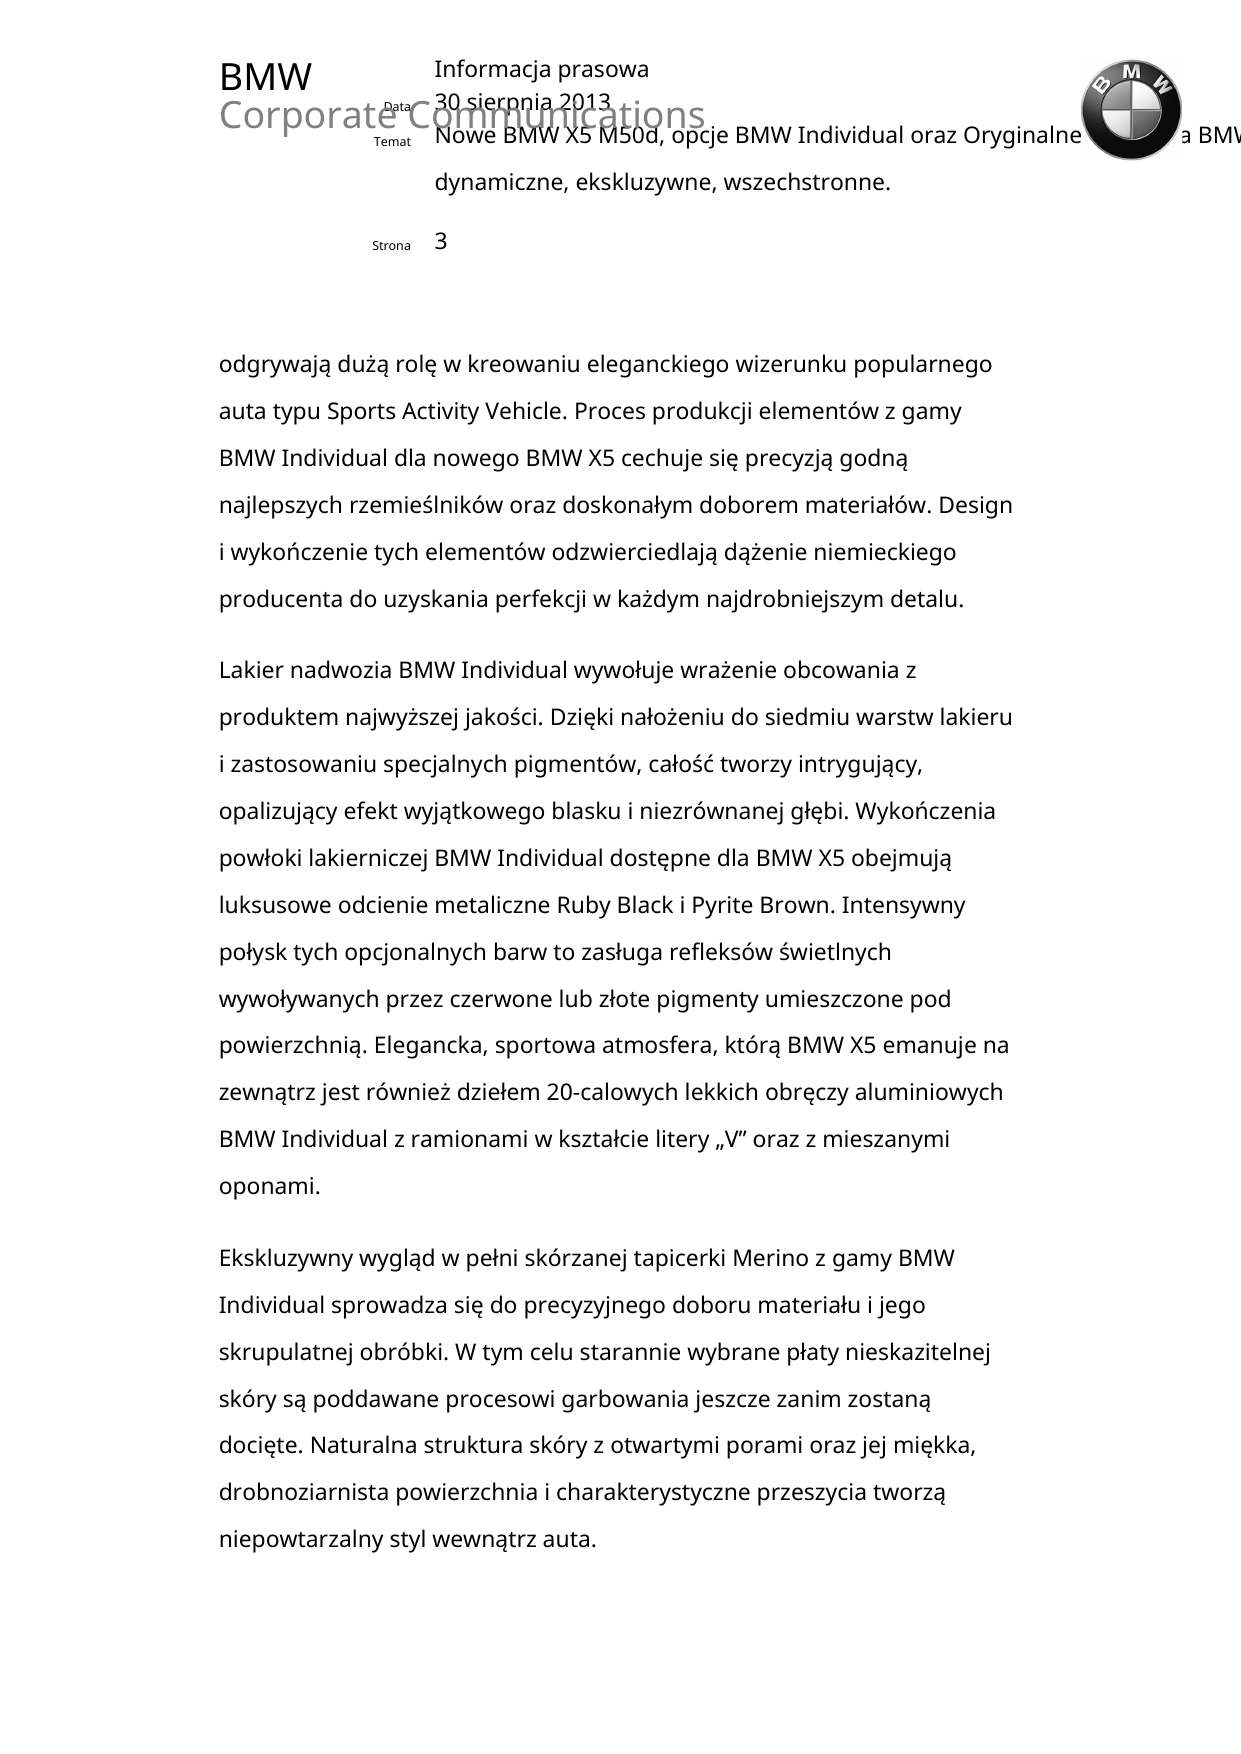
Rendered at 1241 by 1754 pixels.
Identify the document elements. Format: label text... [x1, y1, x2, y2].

text Ekskluzywny wygląd w pełni skórzanej tapicerki Merino z gamy BMW Individual sprowadza się do precyzyjnego doboru materiału i jego skrupulatnej obróbki. W tym celu starannie wybrane płaty nieskazitelnej skóry są poddawane procesowi garbowania jeszcze zanim zostaną docięte. Naturalna struktura skóry z otwartymi porami oraz jej miękka, drobnoziarnista powierzchnia i charakterystyczne przeszycia tworzą niepowtarzalny styl wewnątrz auta. [218, 1242, 1022, 1554]
text Lakier nadwozia BMW Individual wywołuje wrażenie obcowania z produktem najwyższej jakości. Dzięki nałożeniu do siedmiu warstw lakieru i zastosowaniu specjalnych pigmentów, całość tworzy intrygujący, opalizujący efekt wyjątkowego blasku i niezrównanej głębi. Wykończenia powłoki lakierniczej BMW Individual dostępne dla BMW X5 obejmują luksusowe odcienie metaliczne Ruby Black i Pyrite Brown. Intensywny połysk tych opcjonalnych barw to zasługa refleksów świetlnych wywoływanych przez czerwone lub złote pigmenty umieszczone pod powierzchnią. Elegancka, sportowa atmosfera, którą BMW X5 emanuje na zewnątrz jest również dziełem 20-calowych lekkich obręczy aluminiowych BMW Individual z ramionami w kształcie litery „V” oraz z mieszanymi oponami. [218, 654, 1022, 1201]
picture [1081, 59, 1183, 161]
